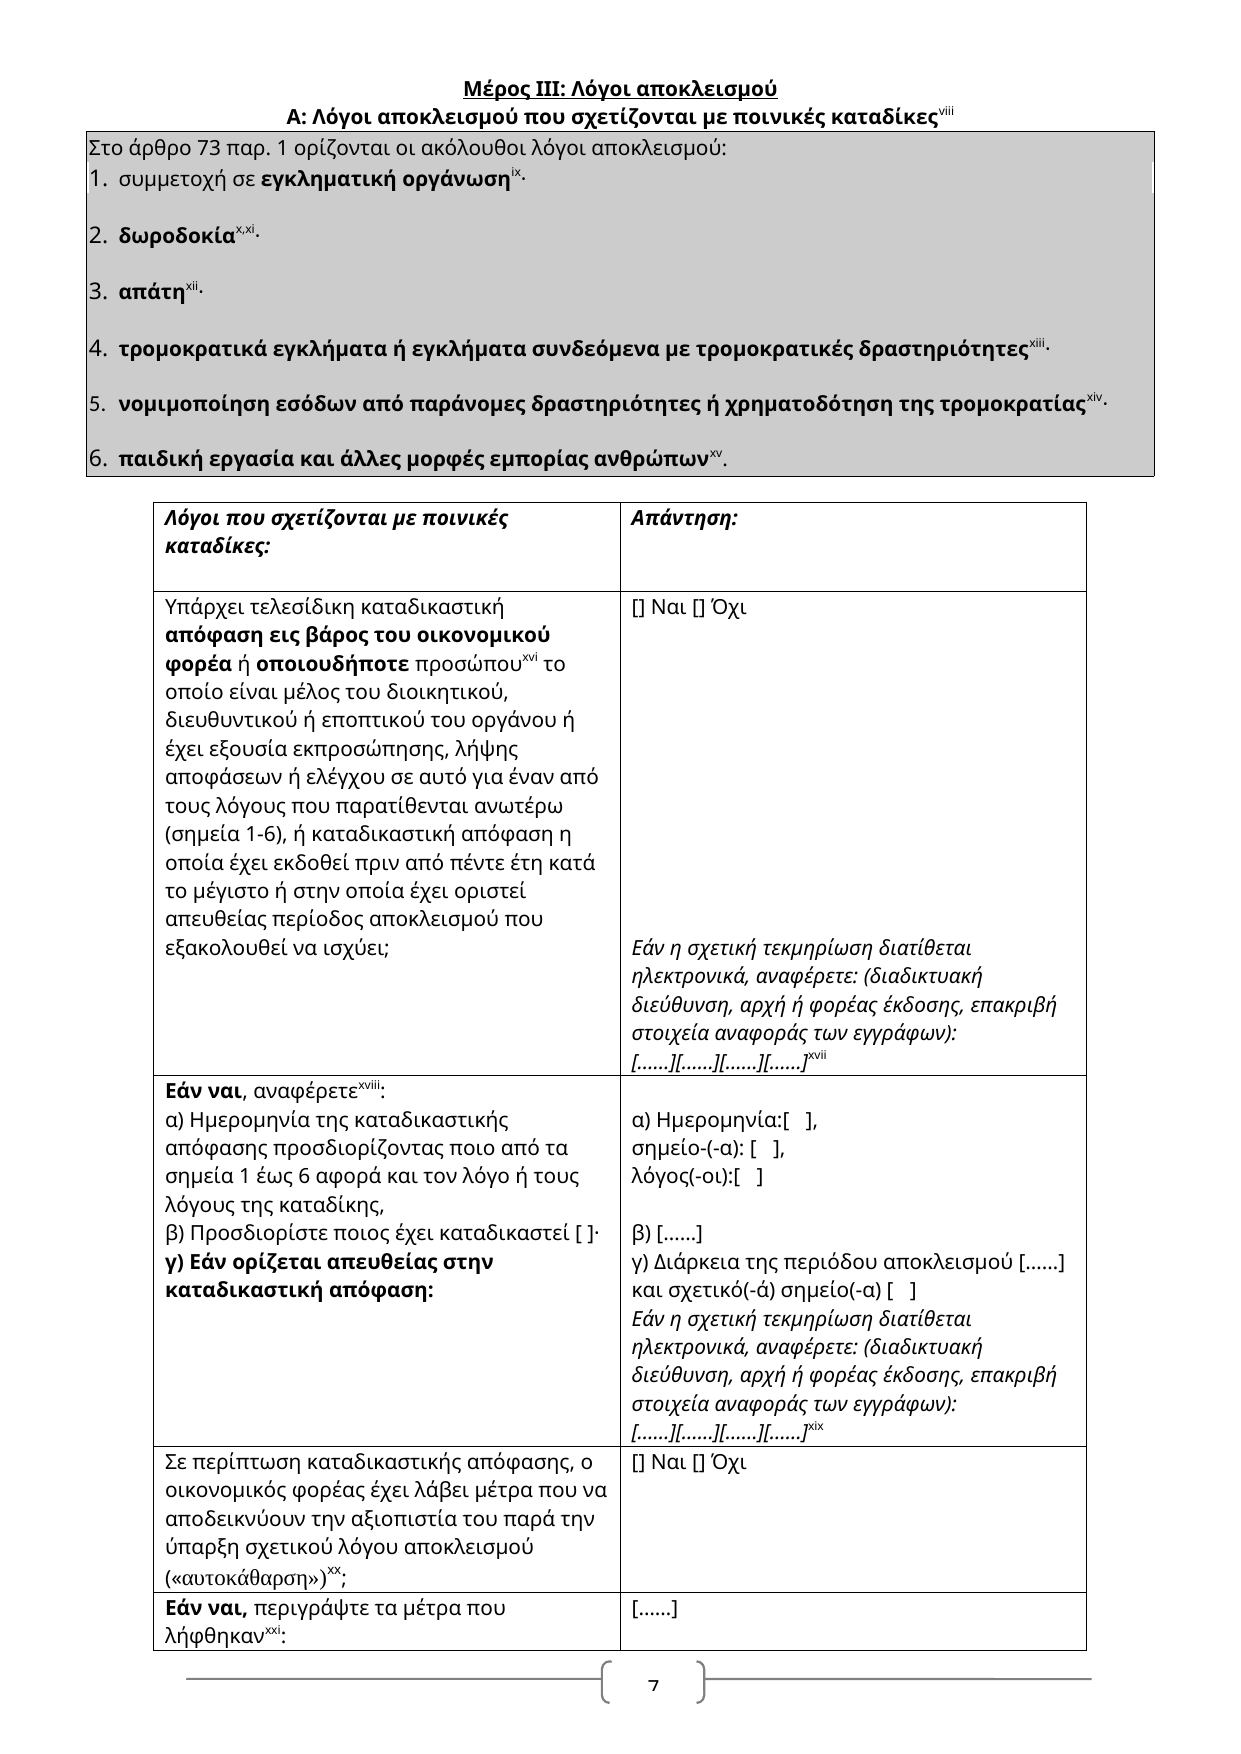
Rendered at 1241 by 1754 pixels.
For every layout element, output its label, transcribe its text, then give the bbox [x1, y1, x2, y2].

table_cell Εάν ναι, περιγράψτε τα μέτρα που λήφθηκαν: [154, 1593, 620, 1650]
text Μέρος III: Λόγοι αποκλεισμού [89, 74, 1152, 102]
table_header Απάντηση: [621, 503, 1086, 591]
table_cell α) Ημερομηνία:[ ], σημείο-(-α): [ ], λόγος(-οι):[ ] β) [……] γ) Διάρκεια της περιόδου αποκλεισμού [……] και σχετικό(-ά) σημείο(-α) [ ] Εάν η σχετική τεκμηρίωση διατίθεται ηλεκτρονικά, αναφέρετε: (διαδικτυακή διεύθυνση, αρχή ή φορέας έκδοσης, επακριβή στοιχεία αναφοράς των εγγράφων): [……][……][……][……] [621, 1076, 1086, 1446]
table_header Λόγοι που σχετίζονται με ποινικές καταδίκες: [154, 503, 620, 591]
text Στο άρθρο 73 παρ. 1 ορίζονται οι ακόλουθοι λόγοι αποκλεισμού: [87, 132, 1154, 162]
text Α: Λόγοι αποκλεισμού που σχετίζονται με ποινικές καταδίκες [89, 102, 1152, 131]
table_cell [] Ναι [] Όχι [621, 1447, 1086, 1592]
list νομιμοποίηση εσόδων από παράνομες δραστηριότητες ή χρηματοδότηση της τρομοκρατίας· [87, 386, 1154, 417]
table_cell [] Ναι [] Όχι Εάν η σχετική τεκμηρίωση διατίθεται ηλεκτρονικά, αναφέρετε: (διαδικτυακή διεύθυνση, αρχή ή φορέας έκδοσης, επακριβή στοιχεία αναφοράς των εγγράφων): [……][……][……][……] [621, 592, 1086, 1075]
table_cell Υπάρχει τελεσίδικη καταδικαστική απόφαση εις βάρος του οικονομικού φορέα ή οποιουδήποτε προσώπου το οποίο είναι μέλος του διοικητικού, διευθυντικού ή εποπτικού του οργάνου ή έχει εξουσία εκπροσώπησης, λήψης αποφάσεων ή ελέγχου σε αυτό για έναν από τους λόγους που παρατίθενται ανωτέρω (σημεία 1-6), ή καταδικαστική απόφαση η οποία έχει εκδοθεί πριν από πέντε έτη κατά το μέγιστο ή στην οποία έχει οριστεί απευθείας περίοδος αποκλεισμού που εξακολουθεί να ισχύει; [154, 592, 620, 1075]
list παιδική εργασία και άλλες μορφές εμπορίας ανθρώπων. [87, 440, 1154, 476]
table_cell Εάν ναι, αναφέρετε: α) Ημερομηνία της καταδικαστικής απόφασης προσδιορίζοντας ποιο από τα σημεία 1 έως 6 αφορά και τον λόγο ή τους λόγους της καταδίκης, β) Προσδιορίστε ποιος έχει καταδικαστεί [ ]· γ) Εάν ορίζεται απευθείας στην καταδικαστική απόφαση: [154, 1076, 620, 1446]
table_cell Σε περίπτωση καταδικαστικής απόφασης, ο οικονομικός φορέας έχει λάβει μέτρα που να αποδεικνύουν την αξιοπιστία του παρά την ύπαρξη σχετικού λόγου αποκλεισμού («αυτοκάθαρση»); [154, 1447, 620, 1592]
table_cell [……] [621, 1593, 1086, 1650]
list δωροδοκία,· [87, 216, 1154, 250]
list συμμετοχή σε εγκληματική οργάνωση· [89, 162, 1152, 193]
list τρομοκρατικά εγκλήματα ή εγκλήματα συνδεόμενα με τρομοκρατικές δραστηριότητες· [87, 329, 1154, 363]
list απάτη· [87, 273, 1154, 307]
